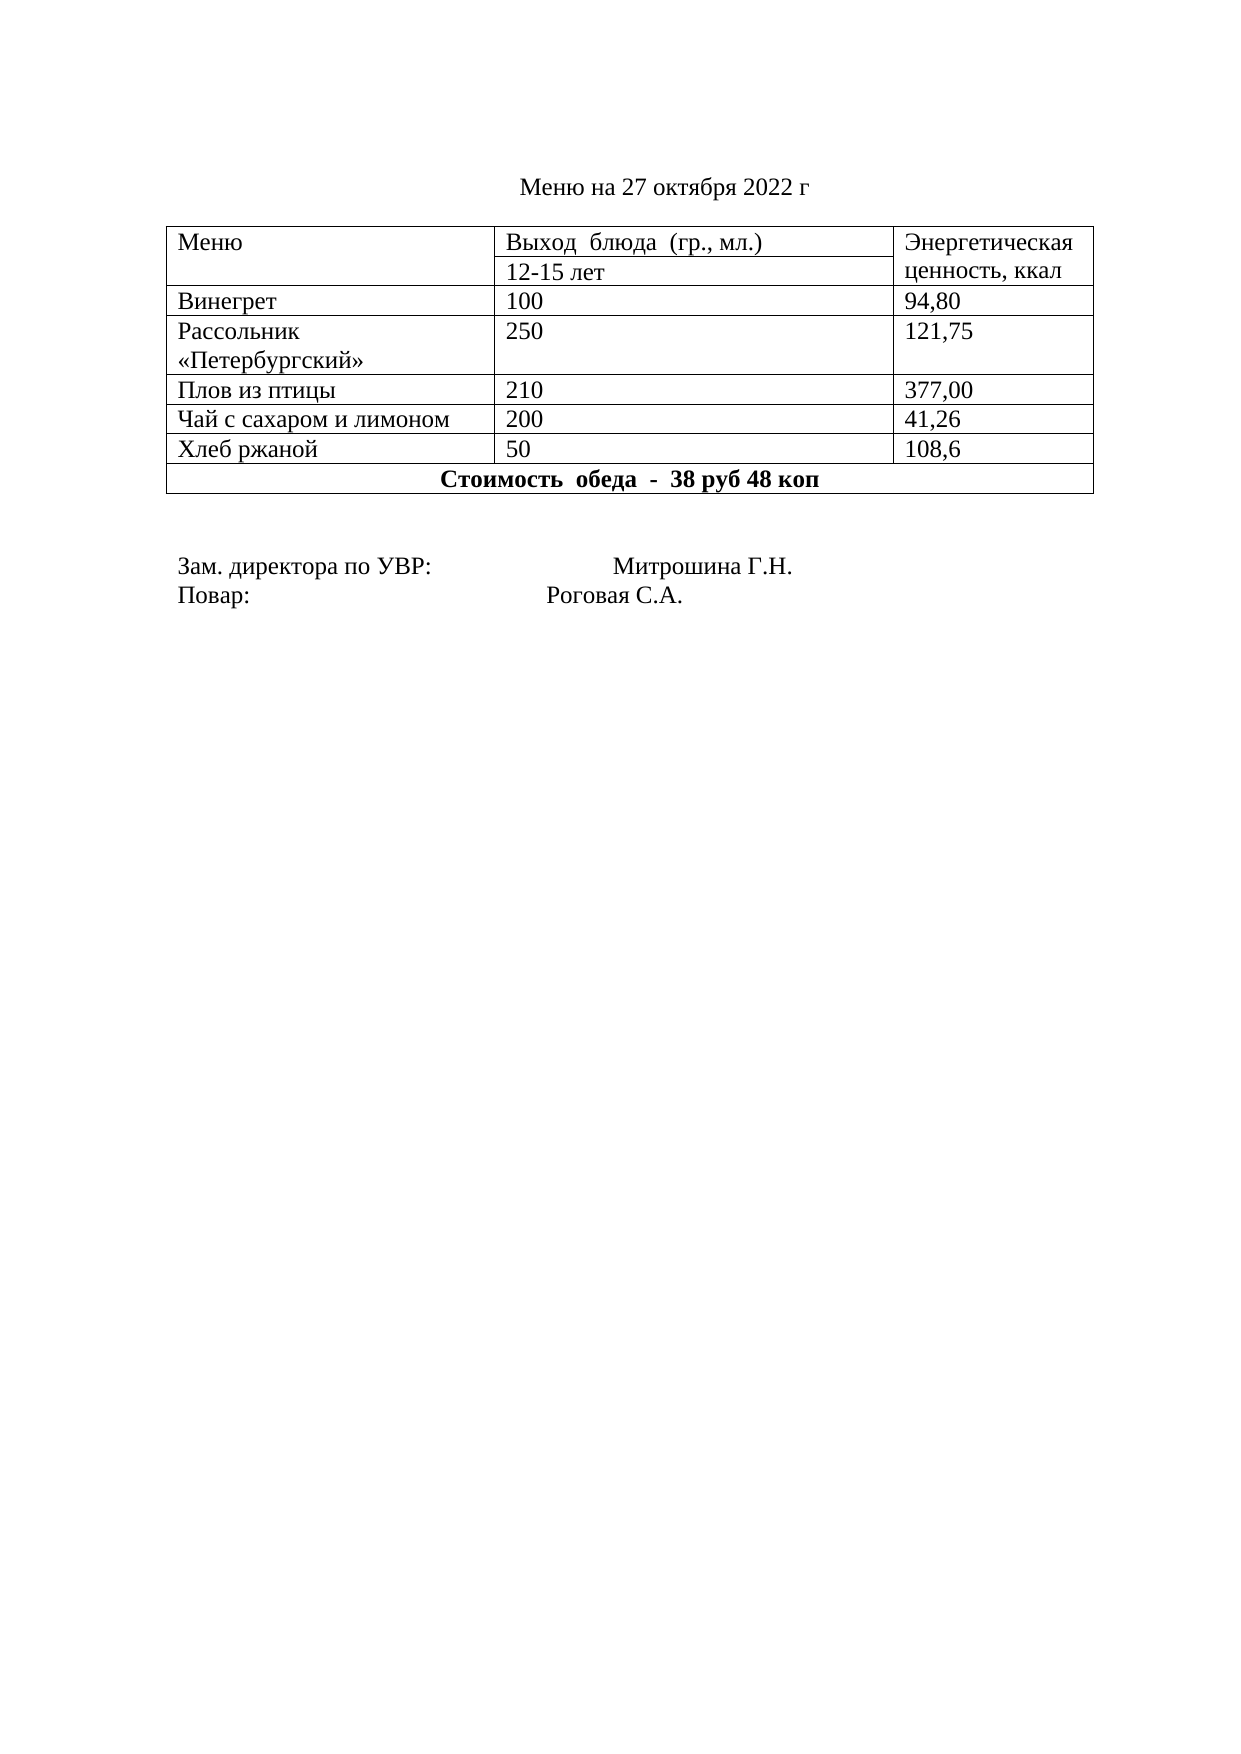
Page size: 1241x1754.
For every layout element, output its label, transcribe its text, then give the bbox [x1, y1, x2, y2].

table_cell 250 [495, 316, 893, 374]
table_cell 210 [495, 375, 893, 403]
text Меню на 27 октября 2022 г [177, 172, 1152, 201]
table_cell Винегрет [167, 286, 494, 315]
table_cell Плов из птицы [167, 375, 494, 403]
table_header Энергетическая ценность, ккал [894, 227, 1093, 285]
table_header Выход блюда (гр., мл.) [495, 227, 893, 256]
table_cell 12-15 лет [495, 257, 893, 285]
text Зам. директора по УВР: Митрошина Г.Н. [177, 551, 1152, 580]
table_cell Рассольник «Петербургский» [167, 316, 494, 374]
table_cell Чай с сахаром и лимоном [167, 405, 494, 433]
table_cell Стоимость обеда - 38 руб 48 коп [167, 464, 1093, 493]
table_cell 50 [495, 434, 893, 463]
table_cell 100 [495, 286, 893, 315]
table_cell 121,75 [894, 316, 1093, 374]
table_cell Хлеб ржаной [167, 434, 494, 463]
table_header Меню [167, 227, 494, 285]
table_cell 377,00 [894, 375, 1093, 403]
table_cell 41,26 [894, 405, 1093, 433]
text Повар: Роговая С.А. [177, 580, 1152, 609]
table_cell 94,80 [894, 286, 1093, 315]
table_cell 200 [495, 405, 893, 433]
table_cell 108,6 [894, 434, 1093, 463]
